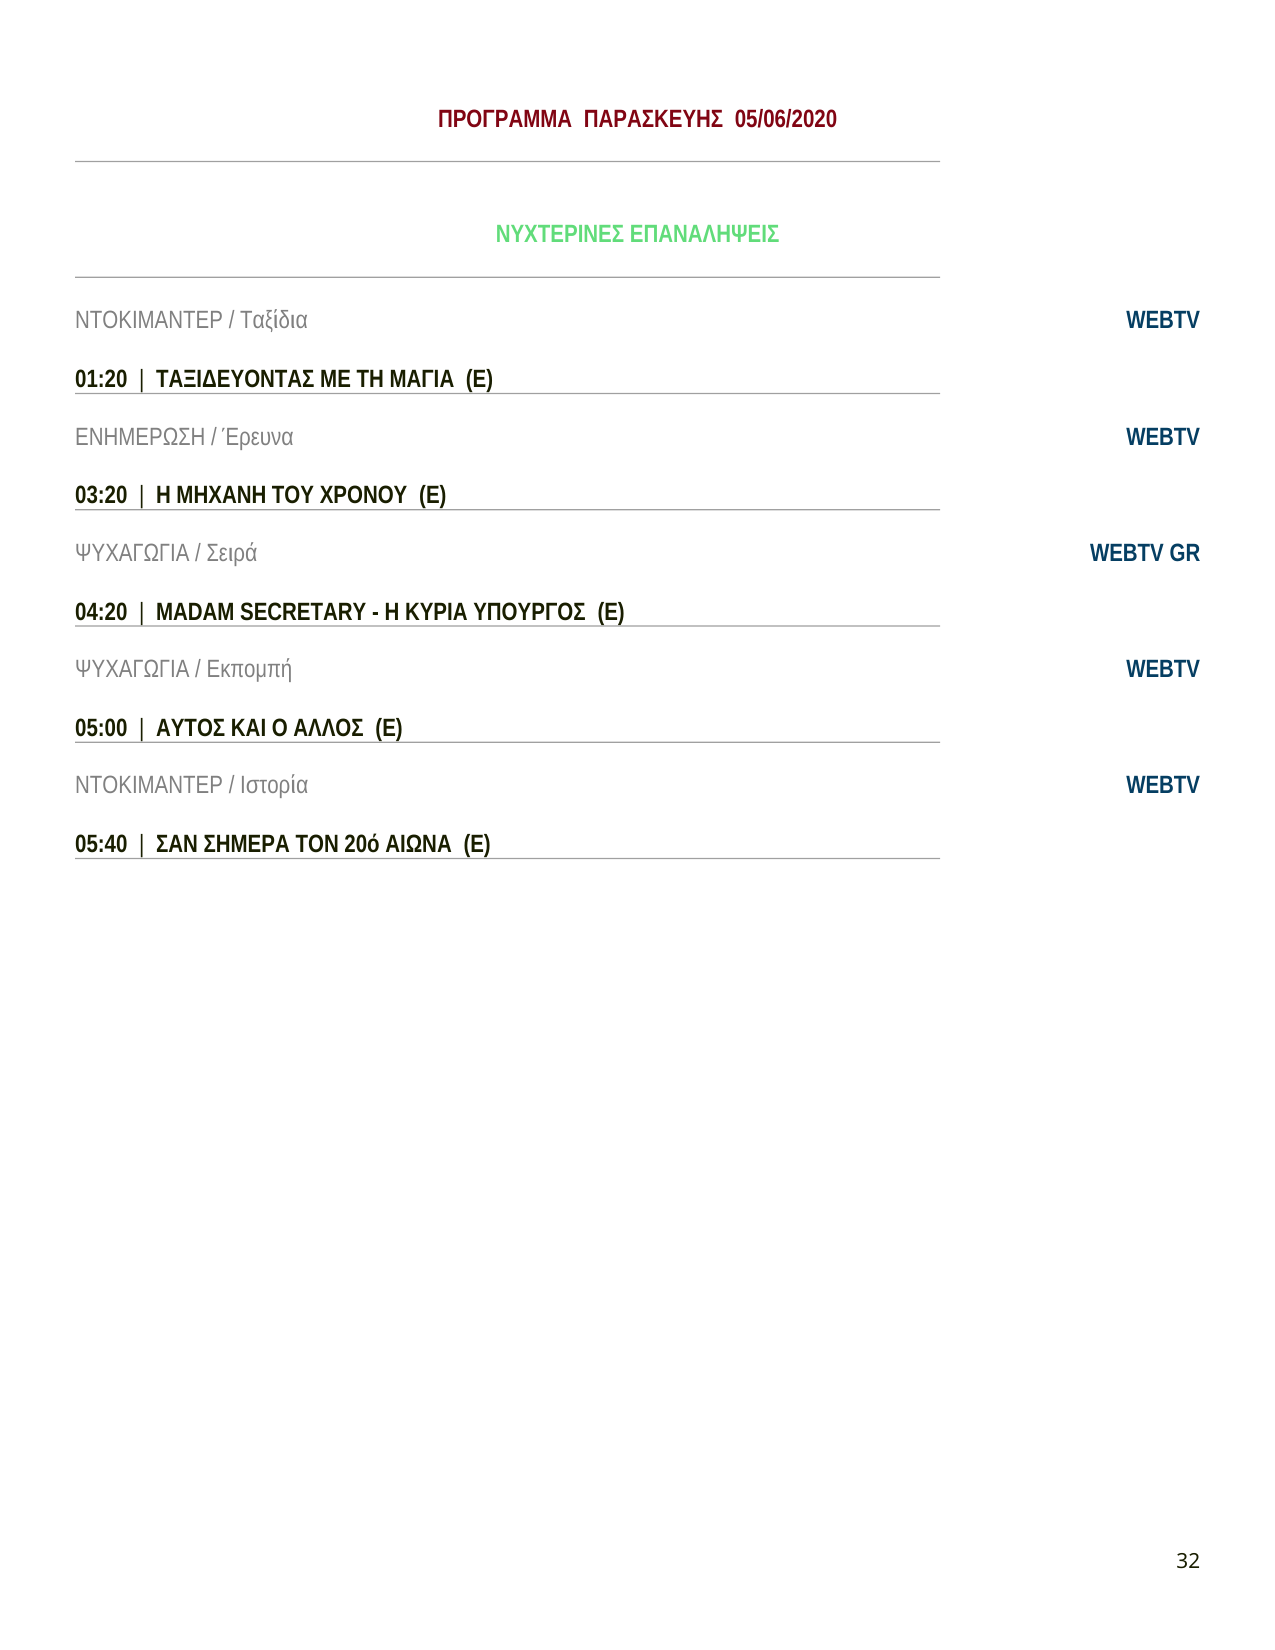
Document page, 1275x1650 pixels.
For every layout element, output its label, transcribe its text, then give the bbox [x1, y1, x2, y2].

table_header ΝΤΟΚΙΜΑΝΤΕΡ / Ιστορία [75, 770, 637, 799]
text 05:00 | ΑΥΤΟΣ ΚΑΙ Ο ΑΛΛΟΣ (E) [75, 683, 1200, 742]
table_header ΕΝΗΜΕΡΩΣΗ / Έρευνα [75, 422, 637, 450]
table_header ΨΥΧΑΓΩΓΙΑ / Εκπομπή [75, 654, 637, 683]
text 01:20 | ΤΑΞΙΔΕΥΟΝΤΑΣ ΜΕ ΤΗ ΜΑΓΙΑ (E) [75, 334, 1200, 393]
table_header WEBTV GR [638, 538, 1200, 567]
text 05:40 | ΣΑΝ ΣΗΜΕΡΑ ΤΟΝ 20ό ΑΙΩΝΑ (E) [75, 799, 1200, 858]
text 04:20 | MADAM SECRETARY - Η ΚΥΡΙΑ ΥΠΟΥΡΓΟΣ (E) [75, 567, 1200, 625]
text 03:20 | Η ΜΗΧΑΝΗ ΤΟΥ ΧΡΟΝΟΥ (E) [75, 450, 1200, 509]
table_header WEBTV [638, 422, 1200, 450]
table_header ΝΤΟΚΙΜΑΝΤΕΡ / Ταξίδια [75, 305, 637, 334]
table_header WEBTV [638, 305, 1200, 334]
table_header WEBTV [638, 770, 1200, 799]
text ΠΡΟΓΡΑΜΜΑ ΠΑΡΑΣΚΕΥΗΣ 05/06/2020 [75, 104, 1200, 132]
text ΝΥΧΤΕΡΙΝΕΣ ΕΠΑΝΑΛΗΨΕΙΣ [75, 219, 1200, 247]
table_header ΨΥΧΑΓΩΓΙΑ / Σειρά [75, 538, 637, 567]
table_header WEBTV [638, 654, 1200, 683]
